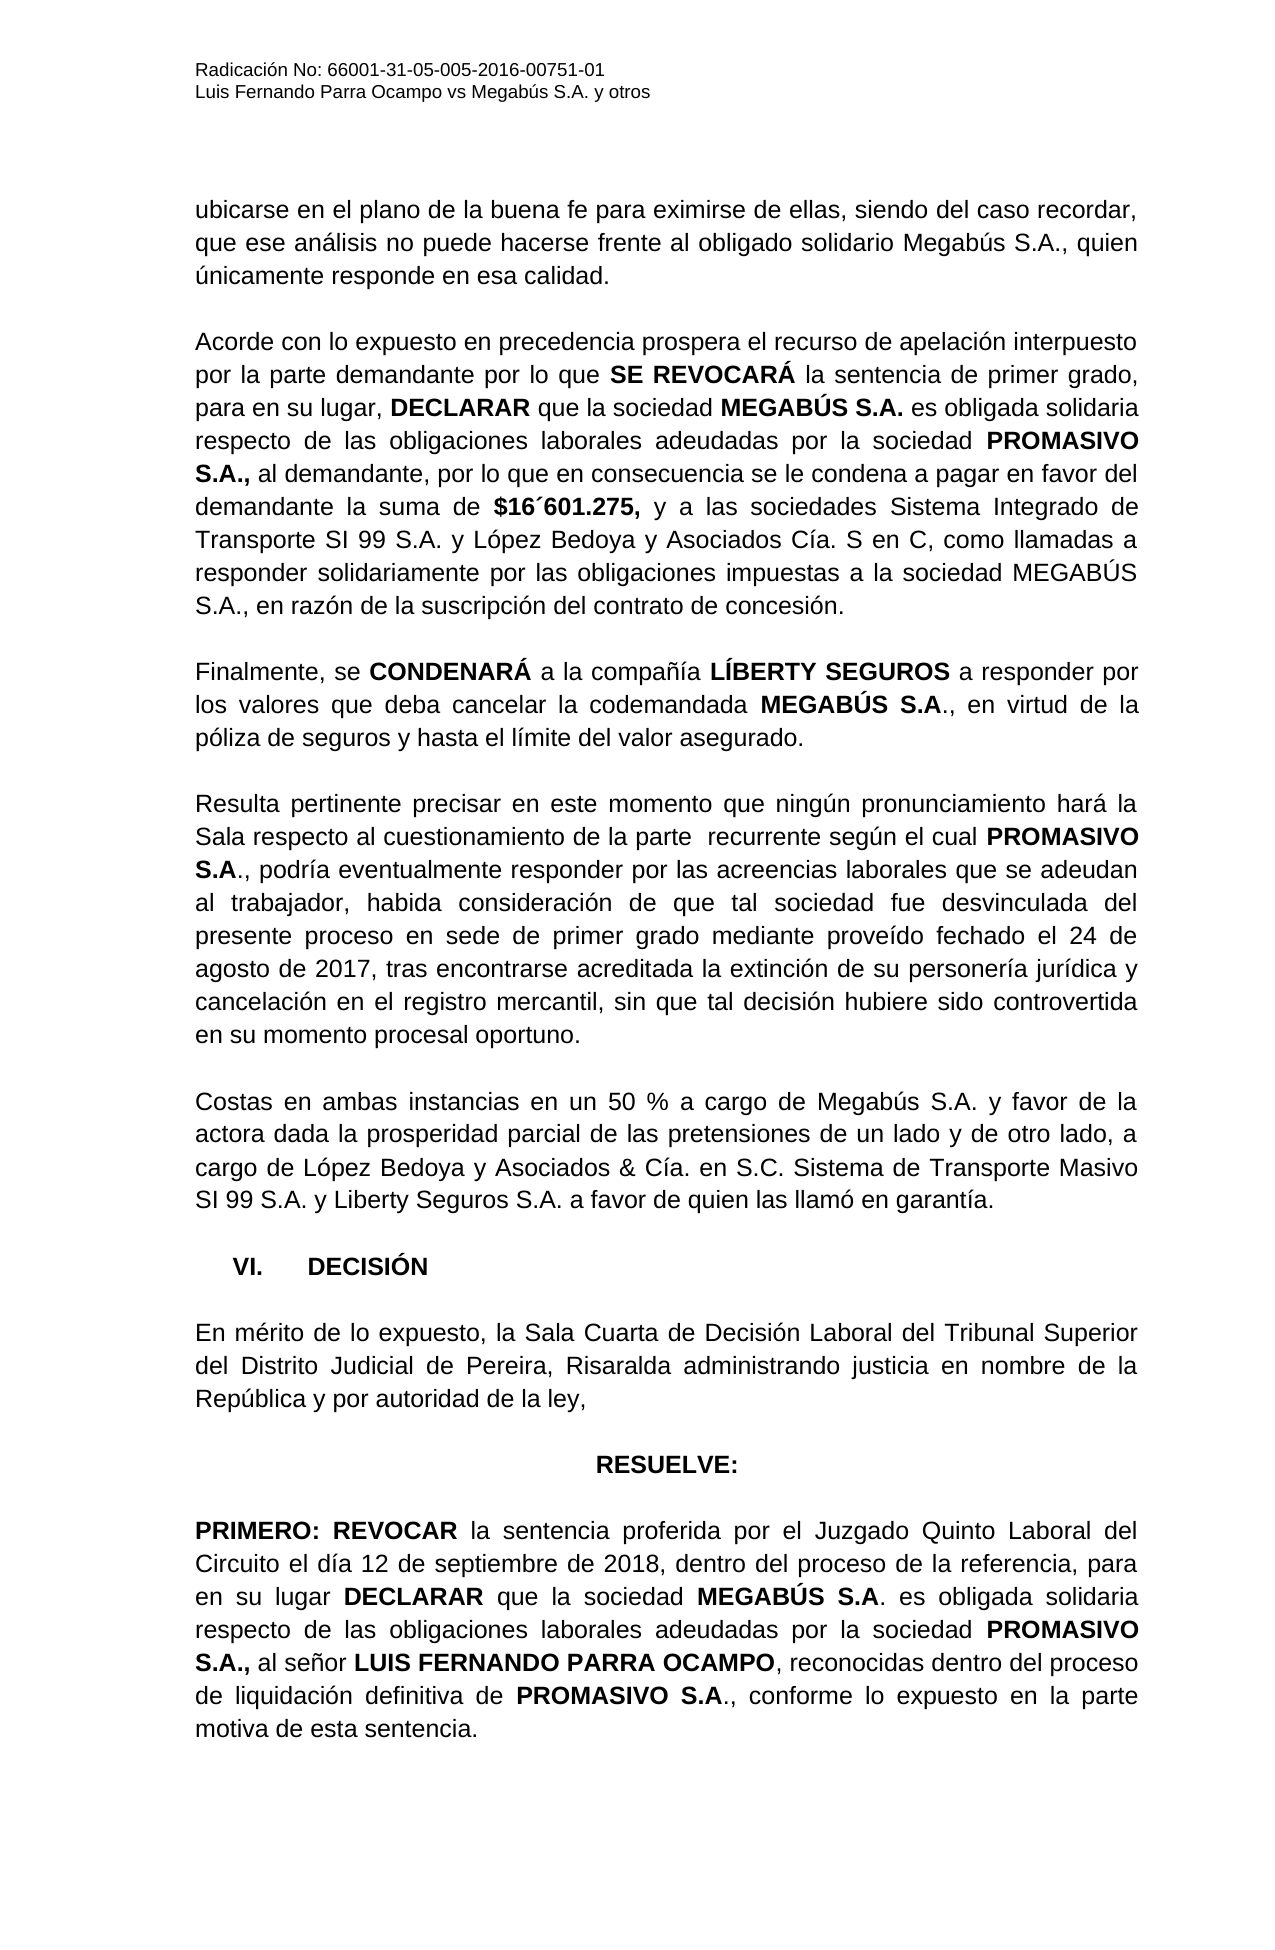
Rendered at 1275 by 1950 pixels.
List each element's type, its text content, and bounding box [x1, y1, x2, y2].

text RESUELVE: [195, 1450, 1139, 1478]
text Resulta pertinente precisar en este momento que ningún pronunciamiento hará la Sala respecto al cuestionamiento de la parte recurrente según el cual PROMASIVO S.A., podría eventualmente responder por las acreencias laborales que se adeudan al trabajador, habida consideración de que tal sociedad fue desvinculada del presente proceso en sede de primer grado mediante proveído fechado el 24 de agosto de 2017, tras encontrarse acreditada la extinción de su personería jurídica y cancelación en el registro mercantil, sin que tal decisión hubiere sido controvertida en su momento procesal oportuno. [195, 789, 1139, 1049]
text Finalmente, se CONDENARÁ a la compañía LÍBERTY SEGUROS a responder por los valores que deba cancelar la codemandada MEGABÚS S.A., en virtud de la póliza de seguros y hasta el límite del valor asegurado. [195, 657, 1139, 752]
list DECISIÓN [232, 1252, 1139, 1280]
text Costas en ambas instancias en un 50 % a cargo de Megabús S.A. y favor de la actora dada la prosperidad parcial de las pretensiones de un lado y de otro lado, a cargo de López Bedoya y Asociados & Cía. en S.C. Sistema de Transporte Masivo SI 99 S.A. y Liberty Seguros S.A. a favor de quien las llamó en garantía. [195, 1086, 1139, 1214]
text Acorde con lo expuesto en precedencia prospera el recurso de apelación interpuesto por la parte demandante por lo que SE REVOCARÁ la sentencia de primer grado, para en su lugar, DECLARAR que la sociedad MEGABÚS S.A. es obligada solidaria respecto de las obligaciones laborales adeudadas por la sociedad PROMASIVO S.A., al demandante, por lo que en consecuencia se le condena a pagar en favor del demandante la suma de $16´601.275, y a las sociedades Sistema Integrado de Transporte SI 99 S.A. y López Bedoya y Asociados Cía. S en C, como llamadas a responder solidariamente por las obligaciones impuestas a la sociedad MEGABÚS S.A., en razón de la suscripción del contrato de concesión. [195, 327, 1139, 620]
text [195, 195, 1139, 290]
text En mérito de lo expuesto, la Sala Cuarta de Decisión Laboral del Tribunal Superior del Distrito Judicial de Pereira, Risaralda administrando justicia en nombre de la República y por autoridad de la ley, [195, 1318, 1139, 1412]
text PRIMERO: REVOCAR la sentencia proferida por el Juzgado Quinto Laboral del Circuito el día 12 de septiembre de 2018, dentro del proceso de la referencia, para en su lugar DECLARAR que la sociedad MEGABÚS S.A. es obligada solidaria respecto de las obligaciones laborales adeudadas por la sociedad PROMASIVO S.A., al señor LUIS FERNANDO PARRA OCAMPO, reconocidas dentro del proceso de liquidación definitiva de PROMASIVO S.A., conforme lo expuesto en la parte motiva de esta sentencia. [195, 1516, 1139, 1743]
